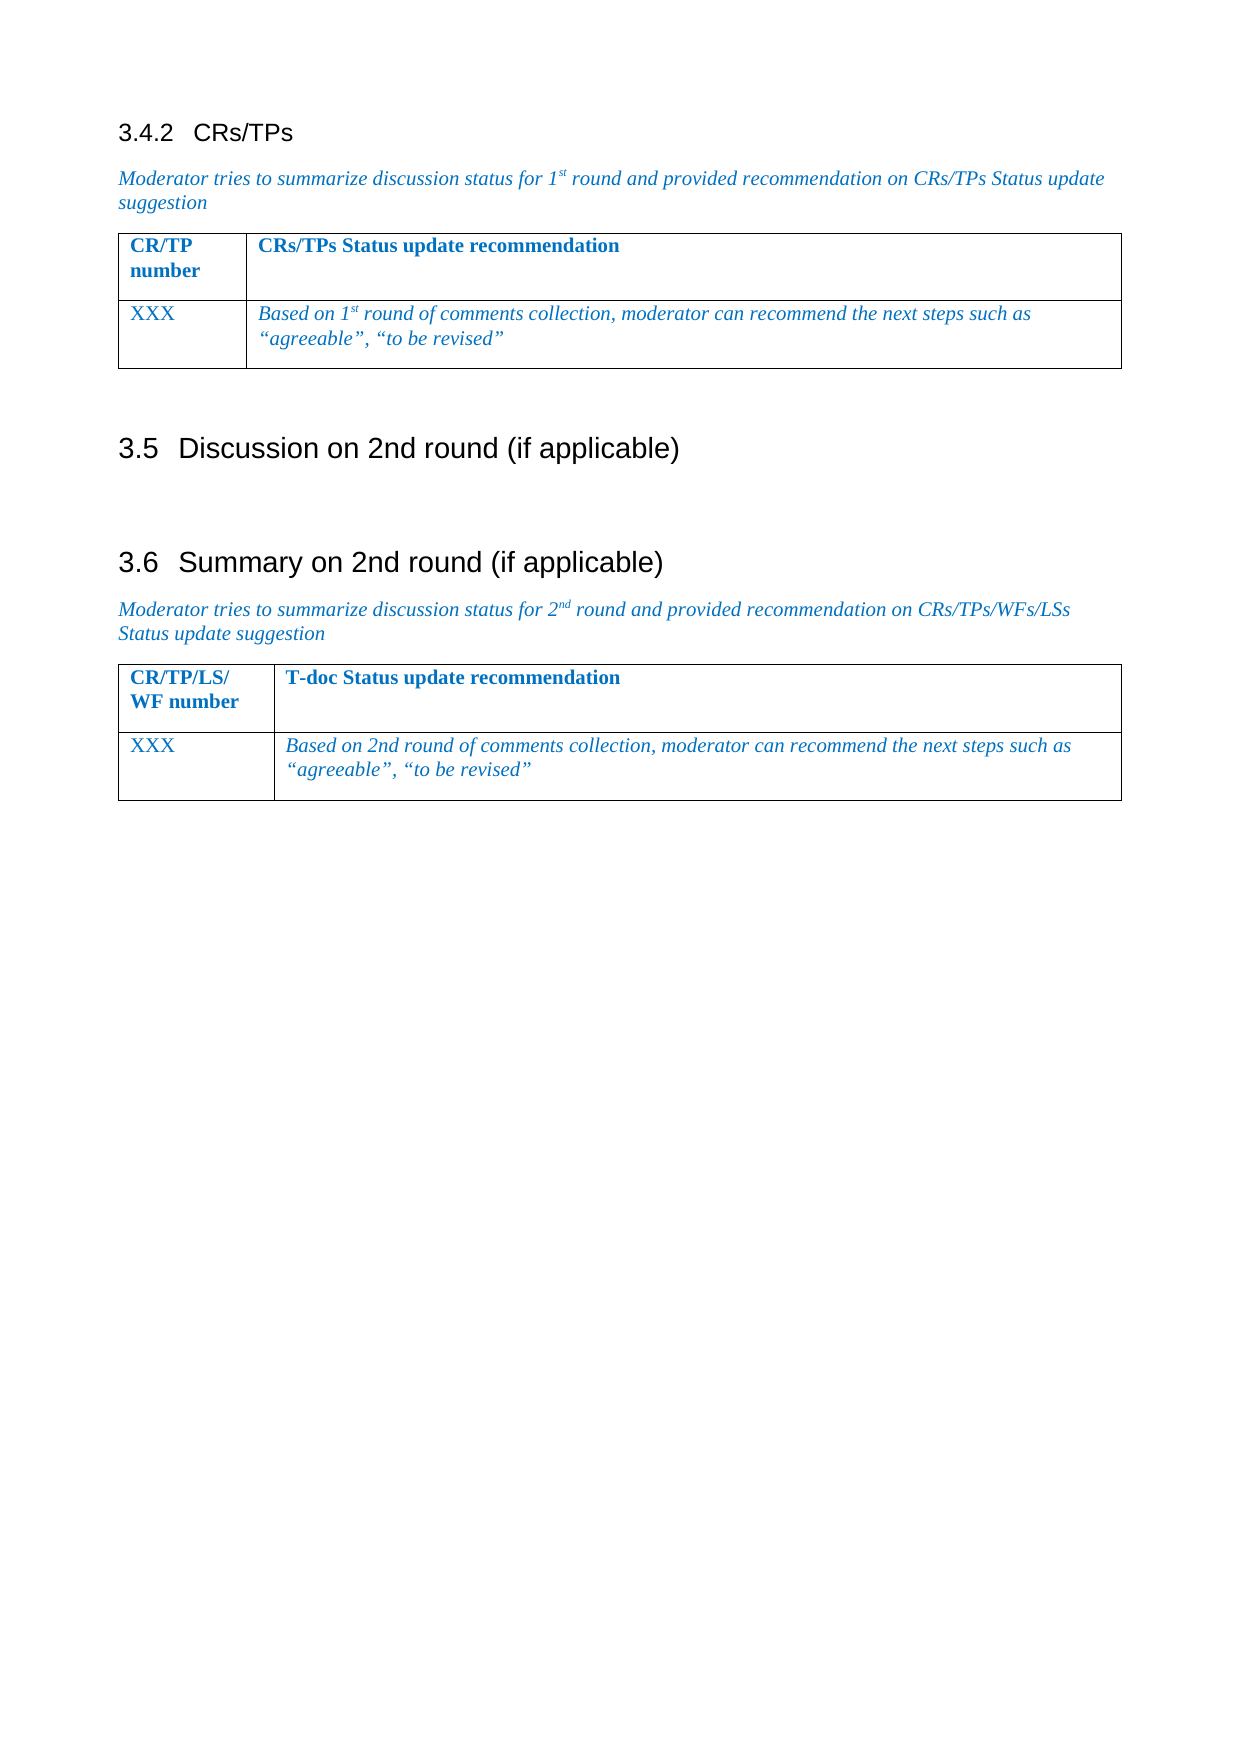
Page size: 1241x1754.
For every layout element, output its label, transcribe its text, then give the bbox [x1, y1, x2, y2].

table_header CR/TP number [119, 234, 246, 300]
table_cell XXX [119, 301, 246, 368]
text Moderator tries to summarize discussion status for 2nd round and provided recommendation on CRs/TPs/WFs/LSs Status update suggestion [118, 597, 1122, 645]
subtitle Discussion on 2nd round (if applicable) [118, 431, 1122, 464]
table_cell Based on 1st round of comments collection, moderator can recommend the next steps such as “agreeable”, “to be revised” [247, 301, 1121, 368]
table_header CRs/TPs Status update recommendation [247, 234, 1121, 300]
table_header T-doc Status update recommendation [275, 665, 1121, 732]
subtitle CRs/TPs [118, 118, 1122, 147]
text Moderator tries to summarize discussion status for 1st round and provided recommendation on CRs/TPs Status update suggestion [118, 166, 1122, 214]
table_cell Based on 2nd round of comments collection, moderator can recommend the next steps such as “agreeable”, “to be revised” [275, 733, 1121, 800]
table_cell XXX [119, 733, 274, 800]
table_header CR/TP/LS/WF number [119, 665, 274, 732]
subtitle Summary on 2nd round (if applicable) [118, 545, 1122, 578]
